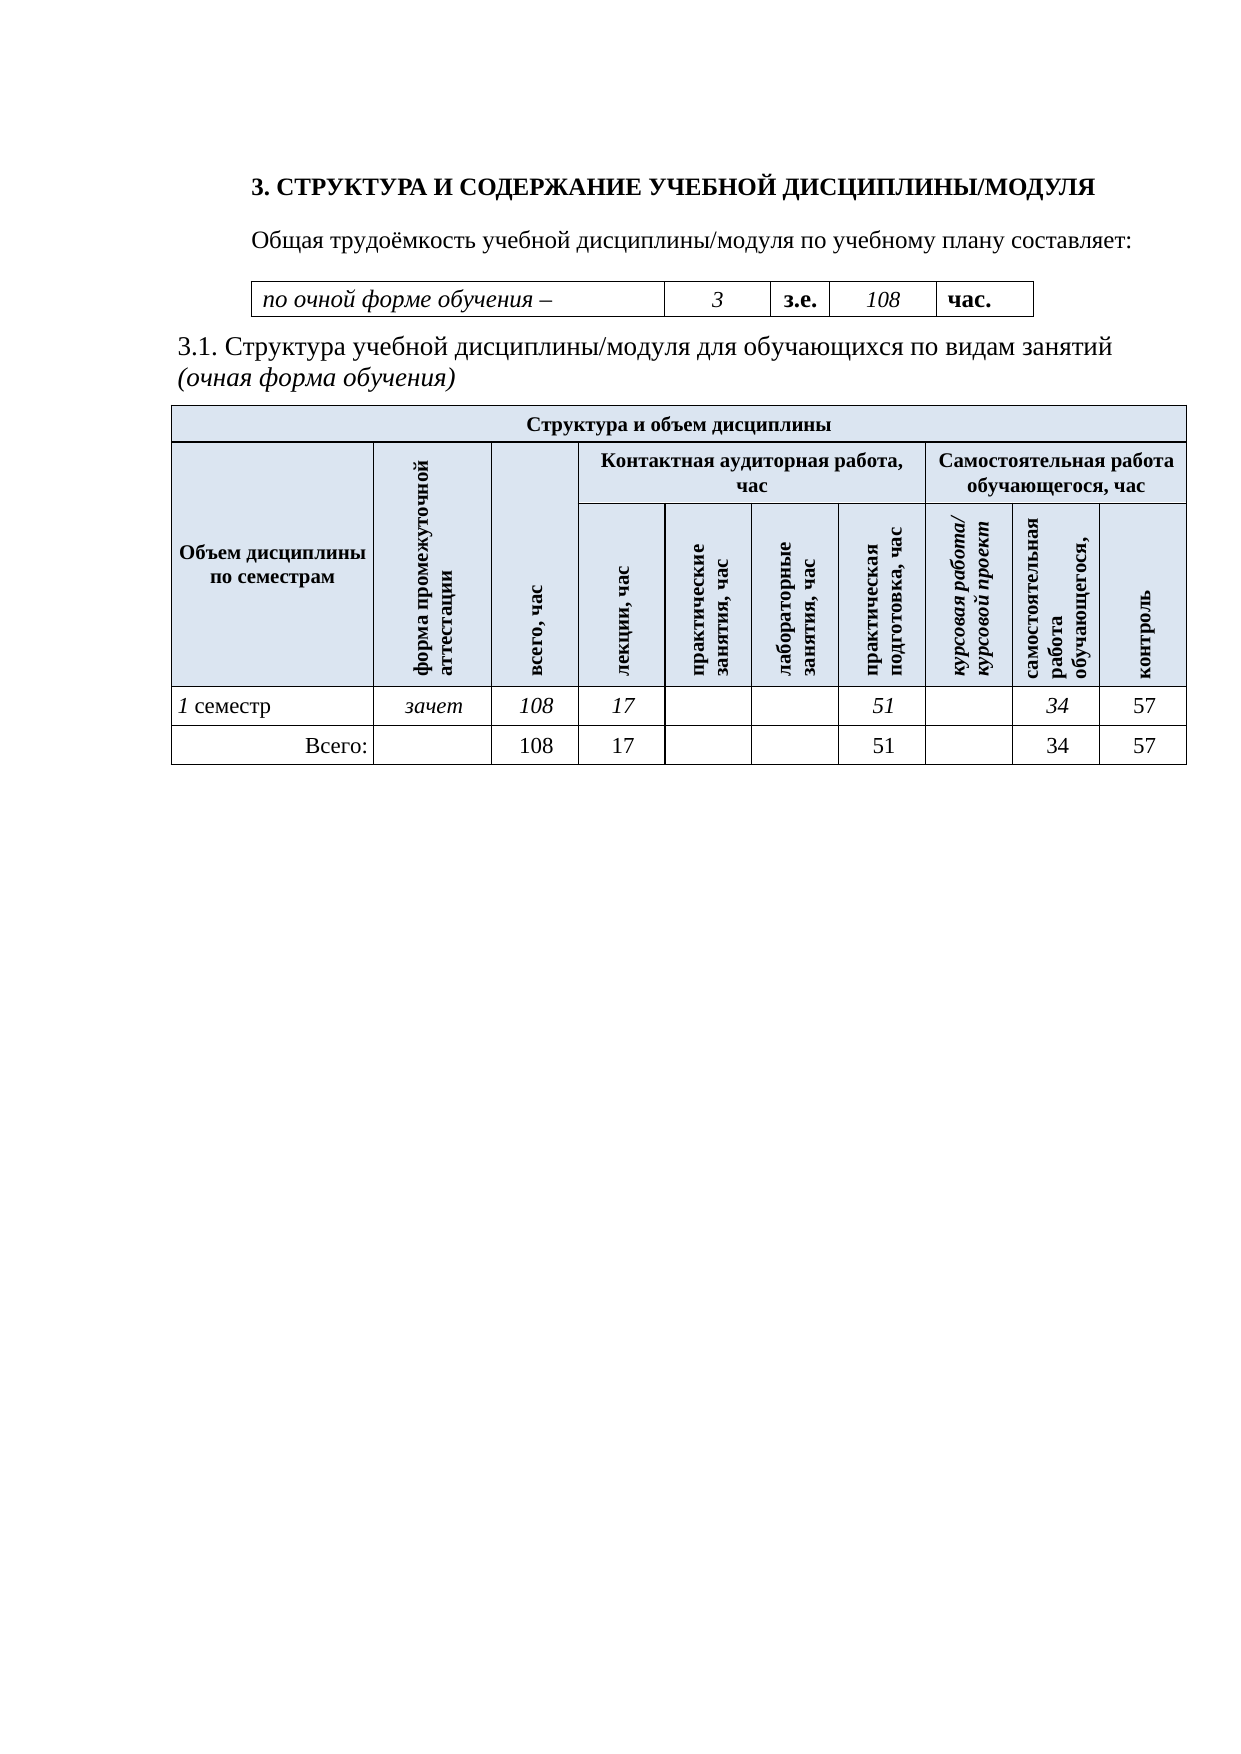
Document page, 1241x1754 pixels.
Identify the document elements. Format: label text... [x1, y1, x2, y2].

table_cell 108 [492, 687, 578, 725]
table_cell зачет [374, 687, 491, 725]
table_cell Контактная аудиторная работа, час [579, 443, 925, 502]
table_header час. [937, 282, 1033, 316]
table_cell форма промежуточной аттестации [374, 443, 491, 686]
table_cell [374, 726, 491, 764]
table_cell [666, 726, 751, 764]
table_cell практические занятия, час [666, 504, 751, 686]
list Общая трудоёмкость учебной дисциплины/модуля по учебному плану составляет: [177, 226, 1181, 254]
table_cell 34 [1013, 726, 1099, 764]
table_cell 17 [579, 726, 664, 764]
table_cell 57 [1100, 687, 1186, 725]
table_cell всего, час [492, 443, 578, 686]
table_cell 34 [1013, 687, 1099, 725]
table_cell [926, 726, 1012, 764]
table_cell самостоятельная работа обучающегося, час [1013, 504, 1099, 686]
table_header 3 [665, 282, 770, 316]
table_cell 57 [1100, 726, 1186, 764]
table_cell лекции, час [579, 504, 664, 686]
subtitle 3.1. Структура учебной дисциплины/модуля для обучающихся по видам занятий (очная форма обучения) [177, 330, 1181, 392]
table_cell практическая подготовка, час [839, 504, 925, 686]
subtitle 3. СТРУКТУРА И СОДЕРЖАНИЕ УЧЕБНОЙ ДИСЦИПЛИНЫ/МОДУЛЯ [251, 172, 1181, 201]
table_cell Всего: [172, 726, 373, 764]
table_cell контроль [1100, 504, 1186, 686]
table_cell 17 [579, 687, 664, 725]
table_cell 108 [492, 726, 578, 764]
table_cell [926, 687, 1012, 725]
table_cell 51 [839, 687, 925, 725]
table_cell [752, 687, 838, 725]
table_cell [666, 687, 751, 725]
table_cell лабораторные занятия, час [752, 504, 838, 686]
table_cell Объем дисциплины по семестрам [172, 443, 373, 686]
table_cell Самостоятельная работа обучающегося, час [926, 443, 1186, 502]
table_header 108 [830, 282, 936, 316]
table_cell курсовая работа/ курсовой проект [926, 504, 1012, 686]
table_header по очной форме обучения – [252, 282, 664, 316]
table_header Структура и объем дисциплины [172, 406, 1186, 441]
table_cell 1 семестр [172, 687, 373, 725]
table_cell 51 [839, 726, 925, 764]
table_cell [752, 726, 838, 764]
table_header з.е. [771, 282, 829, 316]
